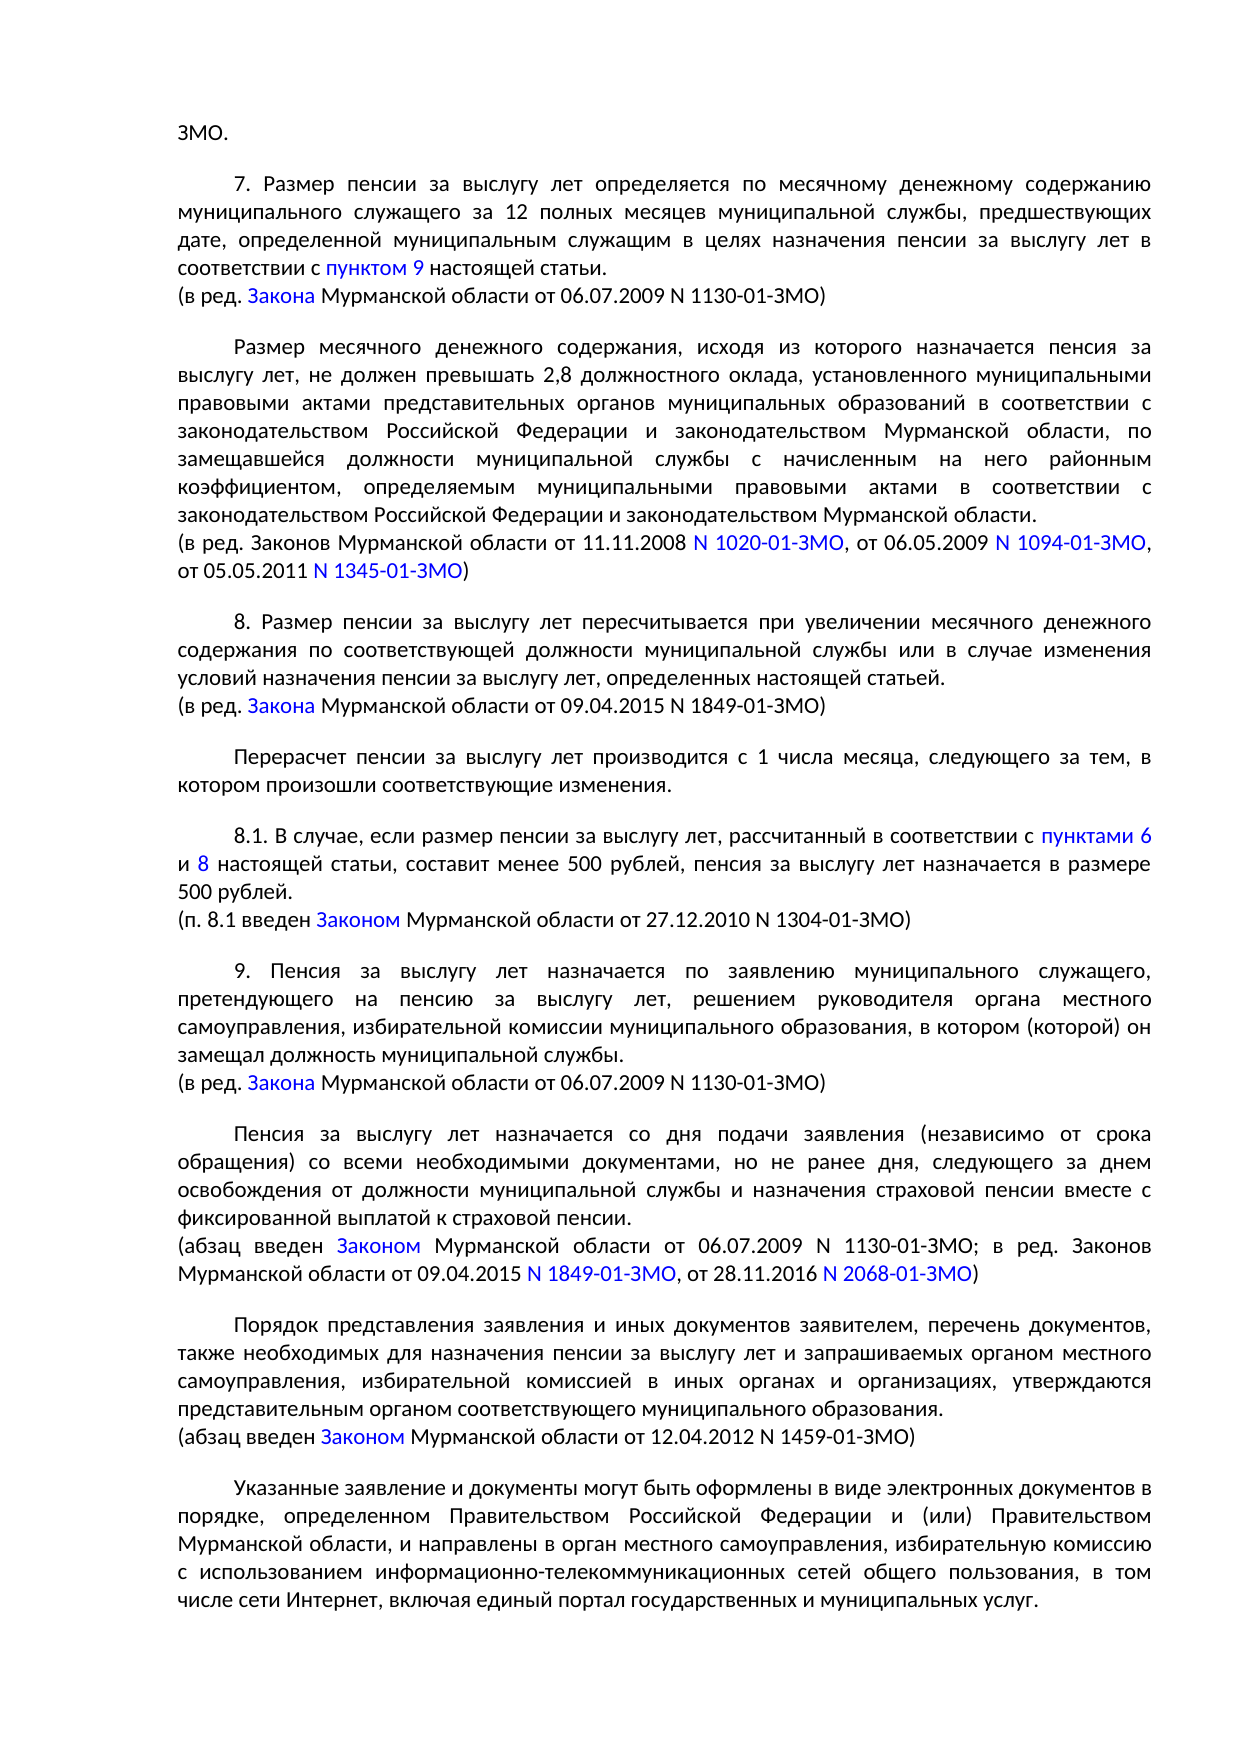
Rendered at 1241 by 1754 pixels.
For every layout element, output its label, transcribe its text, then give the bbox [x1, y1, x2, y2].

text 8.1. В случае, если размер пенсии за выслугу лет, рассчитанный в соответствии с пунктами 6 и 8 настоящей статьи, составит менее 500 рублей, пенсия за выслугу лет назначается в размере 500 рублей. [177, 821, 1152, 905]
text (в ред. Законов Мурманской области от 11.11.2008 N 1020-01-ЗМО, от 06.05.2009 N 1094-01-ЗМО, от 05.05.2011 N 1345-01-ЗМО) [177, 528, 1152, 584]
text (абзац введен Законом Мурманской области от 12.04.2012 N 1459-01-ЗМО) [177, 1422, 1152, 1450]
text 8. Размер пенсии за выслугу лет пересчитывается при увеличении месячного денежного содержания по соответствующей должности муниципальной службы или в случае изменения условий назначения пенсии за выслугу лет, определенных настоящей статьей. [177, 607, 1152, 691]
text Указанные заявление и документы могут быть оформлены в виде электронных документов в порядке, определенном Правительством Российской Федерации и (или) Правительством Мурманской области, и направлены в орган местного самоуправления, избирательную комиссию с использованием информационно-телекоммуникационных сетей общего пользования, в том числе сети Интернет, включая единый портал государственных и муниципальных услуг. [177, 1473, 1152, 1613]
text Перерасчет пенсии за выслугу лет производится с 1 числа месяца, следующего за тем, в котором произошли соответствующие изменения. [177, 742, 1152, 798]
text (в ред. Закона Мурманской области от 09.04.2015 N 1849-01-ЗМО) [177, 691, 1152, 719]
text Пенсия за выслугу лет назначается со дня подачи заявления (независимо от срока обращения) со всеми необходимыми документами, но не ранее дня, следующего за днем освобождения от должности муниципальной службы и назначения страховой пенсии вместе с фиксированной выплатой к страховой пенсии. [177, 1119, 1152, 1231]
text 7. Размер пенсии за выслугу лет определяется по месячному денежному содержанию муниципального служащего за 12 полных месяцев муниципальной службы, предшествующих дате, определенной муниципальным служащим в целях назначения пенсии за выслугу лет в соответствии с пунктом 9 настоящей статьи. [177, 169, 1152, 281]
text (в ред. Закона Мурманской области от 06.07.2009 N 1130-01-ЗМО) [177, 281, 1152, 309]
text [177, 118, 1152, 146]
text Порядок представления заявления и иных документов заявителем, перечень документов, также необходимых для назначения пенсии за выслугу лет и запрашиваемых органом местного самоуправления, избирательной комиссией в иных органах и организациях, утверждаются представительным органом соответствующего муниципального образования. [177, 1310, 1152, 1422]
text Размер месячного денежного содержания, исходя из которого назначается пенсия за выслугу лет, не должен превышать 2,8 должностного оклада, установленного муниципальными правовыми актами представительных органов муниципальных образований в соответствии с законодательством Российской Федерации и законодательством Мурманской области, по замещавшейся должности муниципальной службы с начисленным на него районным коэффициентом, определяемым муниципальными правовыми актами в соответствии с законодательством Российской Федерации и законодательством Мурманской области. [177, 332, 1152, 528]
text (абзац введен Законом Мурманской области от 06.07.2009 N 1130-01-ЗМО; в ред. Законов Мурманской области от 09.04.2015 N 1849-01-ЗМО, от 28.11.2016 N 2068-01-ЗМО) [177, 1231, 1152, 1287]
text 9. Пенсия за выслугу лет назначается по заявлению муниципального служащего, претендующего на пенсию за выслугу лет, решением руководителя органа местного самоуправления, избирательной комиссии муниципального образования, в котором (которой) он замещал должность муниципальной службы. [177, 956, 1152, 1068]
text (в ред. Закона Мурманской области от 06.07.2009 N 1130-01-ЗМО) [177, 1068, 1152, 1096]
text (п. 8.1 введен Законом Мурманской области от 27.12.2010 N 1304-01-ЗМО) [177, 905, 1152, 933]
